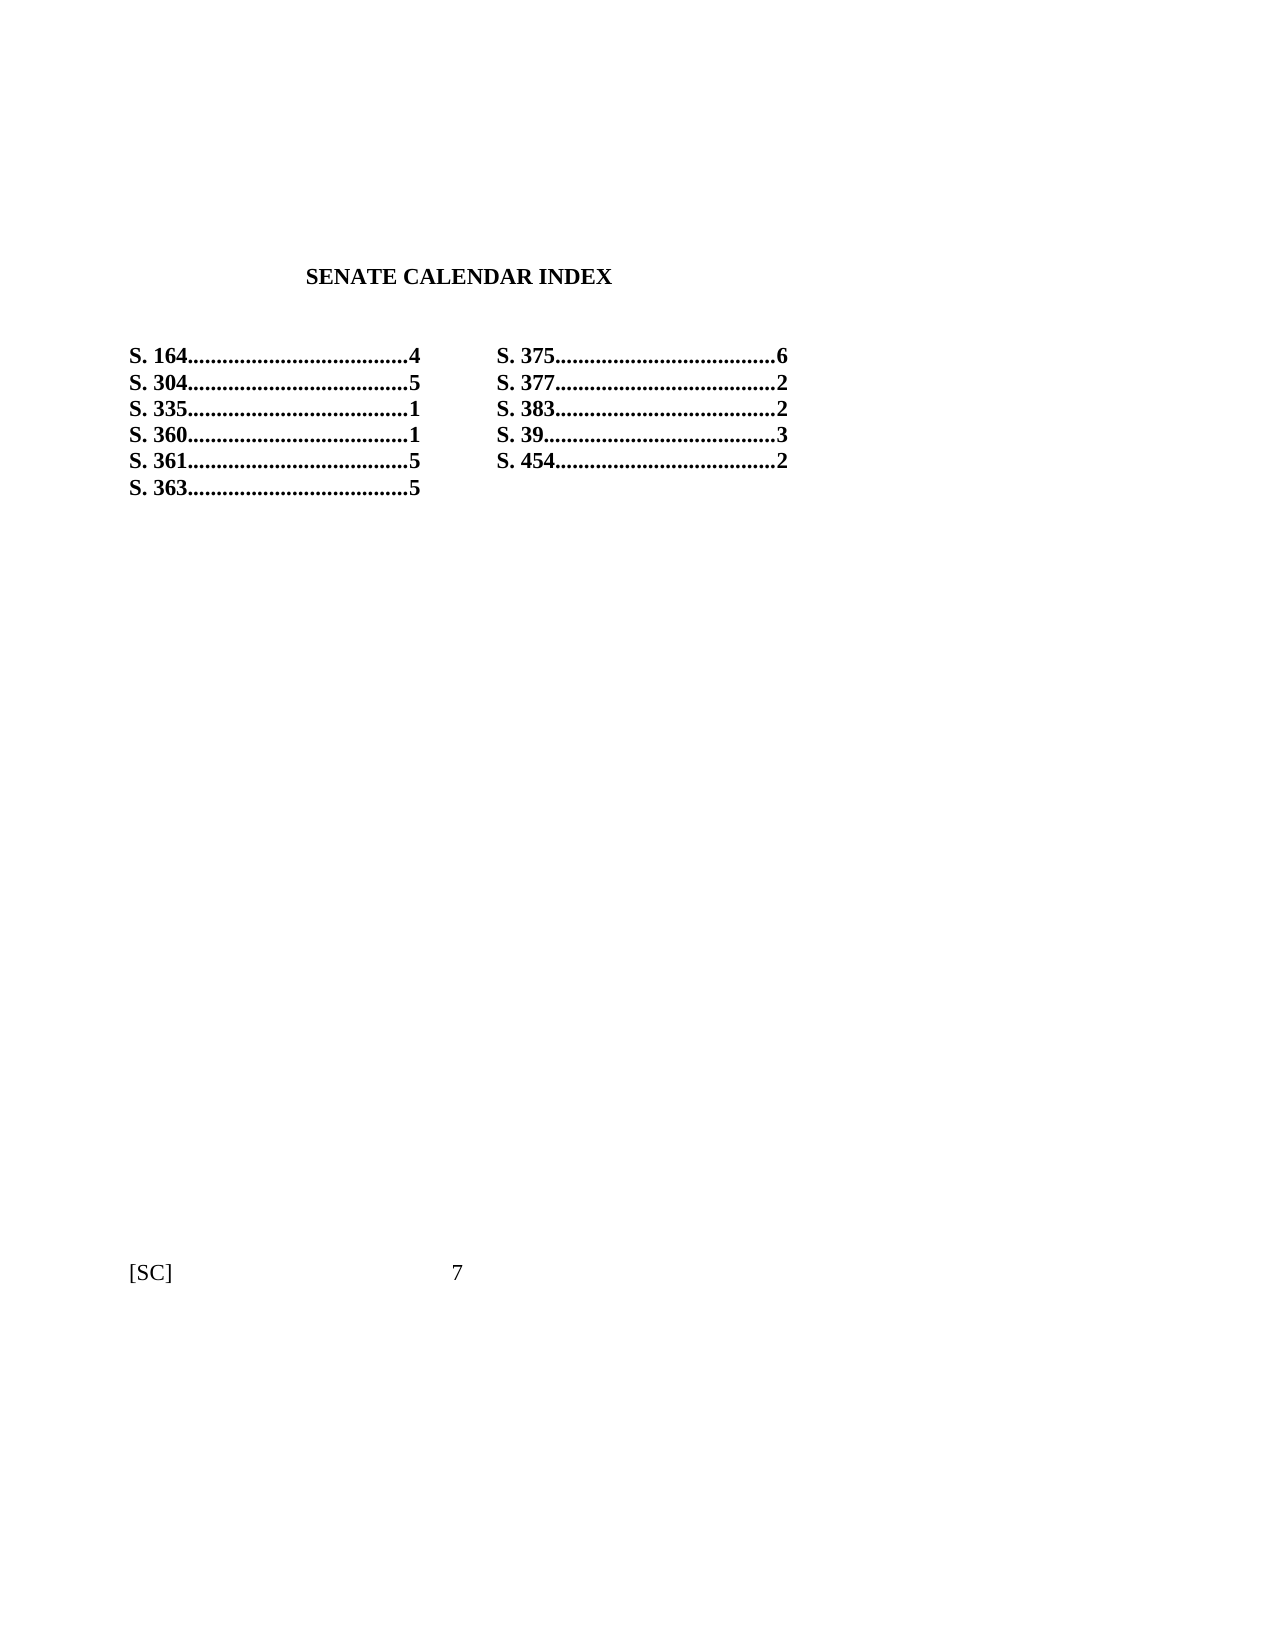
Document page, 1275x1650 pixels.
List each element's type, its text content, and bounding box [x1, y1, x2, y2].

text S. 361 5 [129, 448, 421, 474]
text S. 454 2 [496, 448, 789, 474]
text S. 375 6 [496, 342, 789, 368]
text SENATE CALENDAR INDEX [129, 263, 789, 289]
text S. 363 5 [129, 474, 421, 500]
text S. 377 2 [496, 368, 789, 395]
text S. 304 5 [129, 368, 421, 395]
text S. 335 1 [129, 395, 421, 421]
text S. 39 3 [496, 421, 789, 448]
text S. 383 2 [496, 395, 789, 421]
text S. 360 1 [129, 421, 421, 448]
text S. 164 4 [129, 342, 421, 368]
